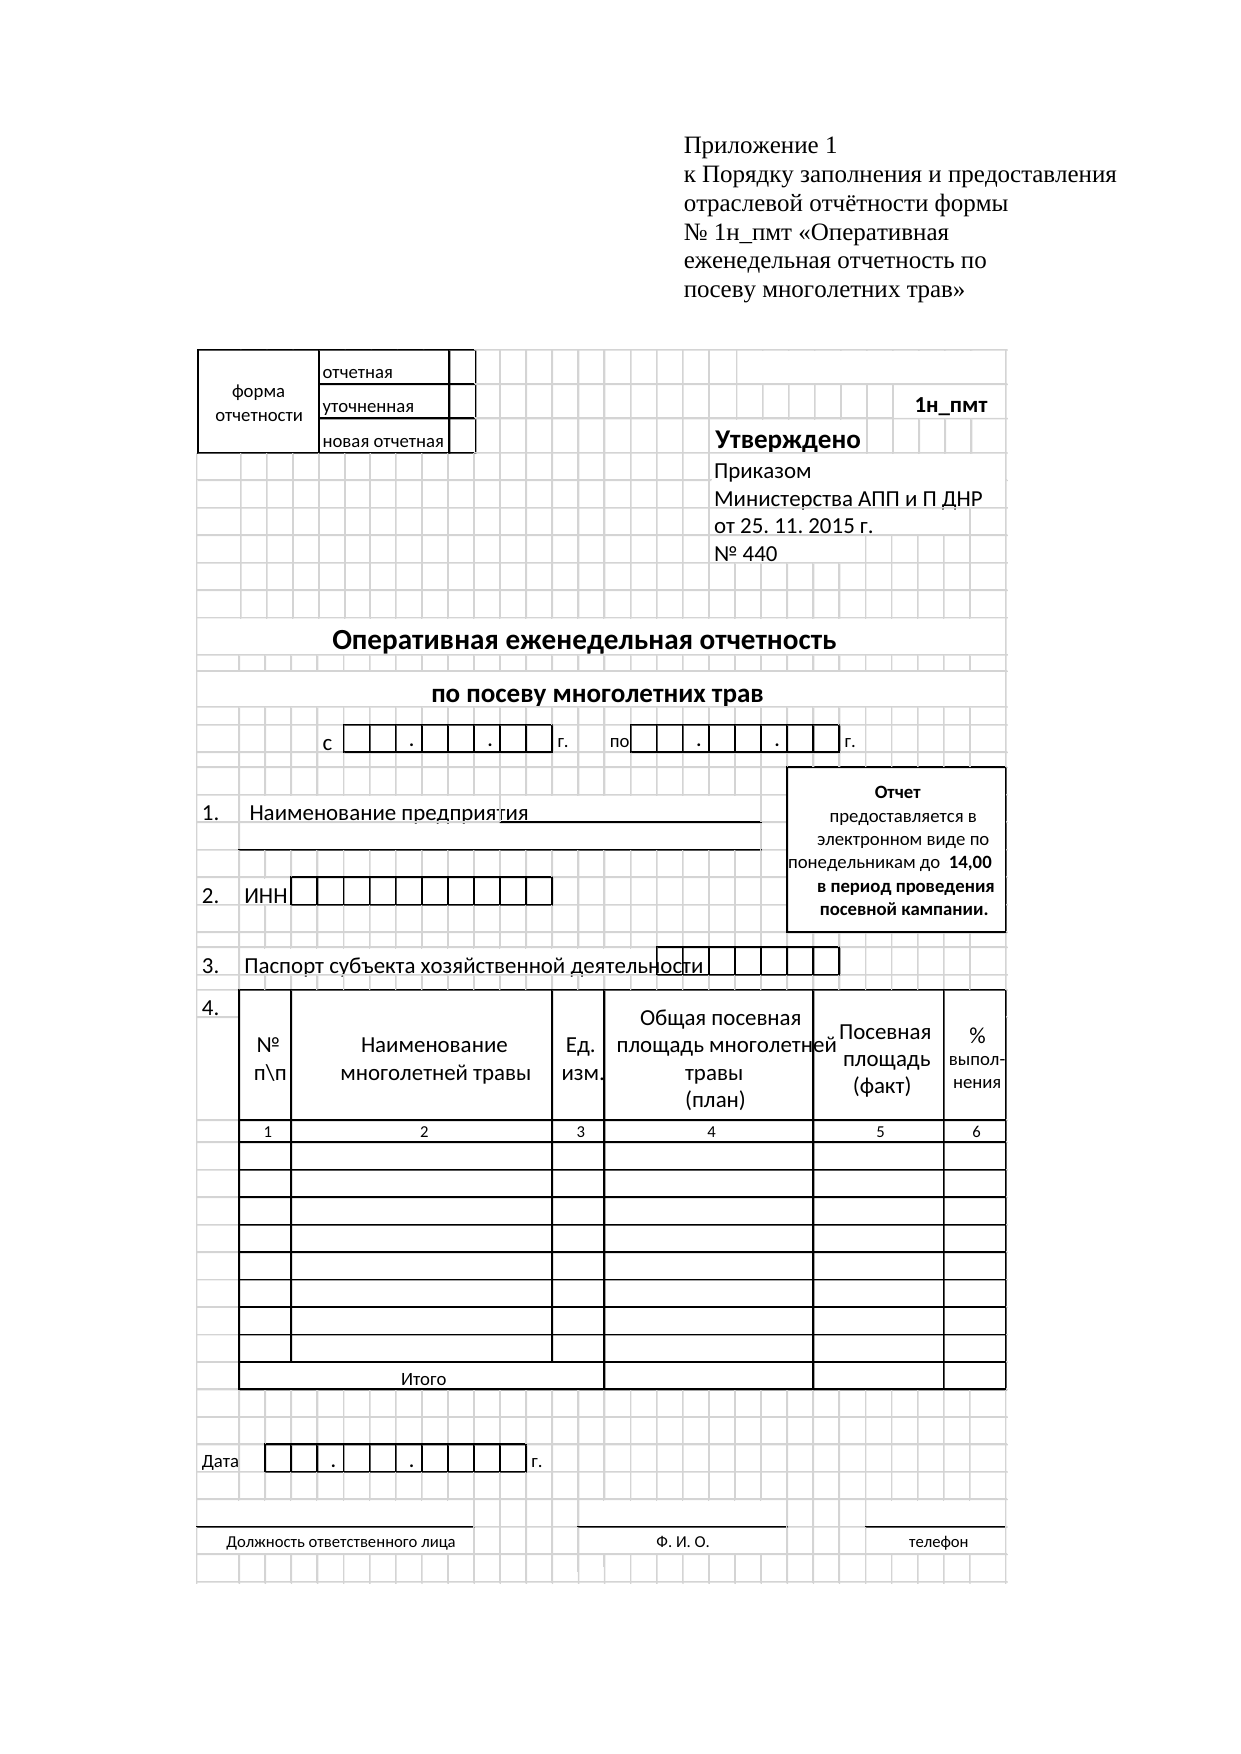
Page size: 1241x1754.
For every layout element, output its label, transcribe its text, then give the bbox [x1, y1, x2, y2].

list № 1н_пмт «Оперативная [683, 217, 1152, 246]
list посеву многолетних трав» [683, 274, 1152, 303]
list Приложение 1 [683, 131, 1152, 159]
list к Порядку заполнения и предоставления [683, 159, 1152, 188]
list отраслевой отчётности формы [683, 188, 1152, 217]
list еженедельная отчетность по [683, 246, 1152, 274]
